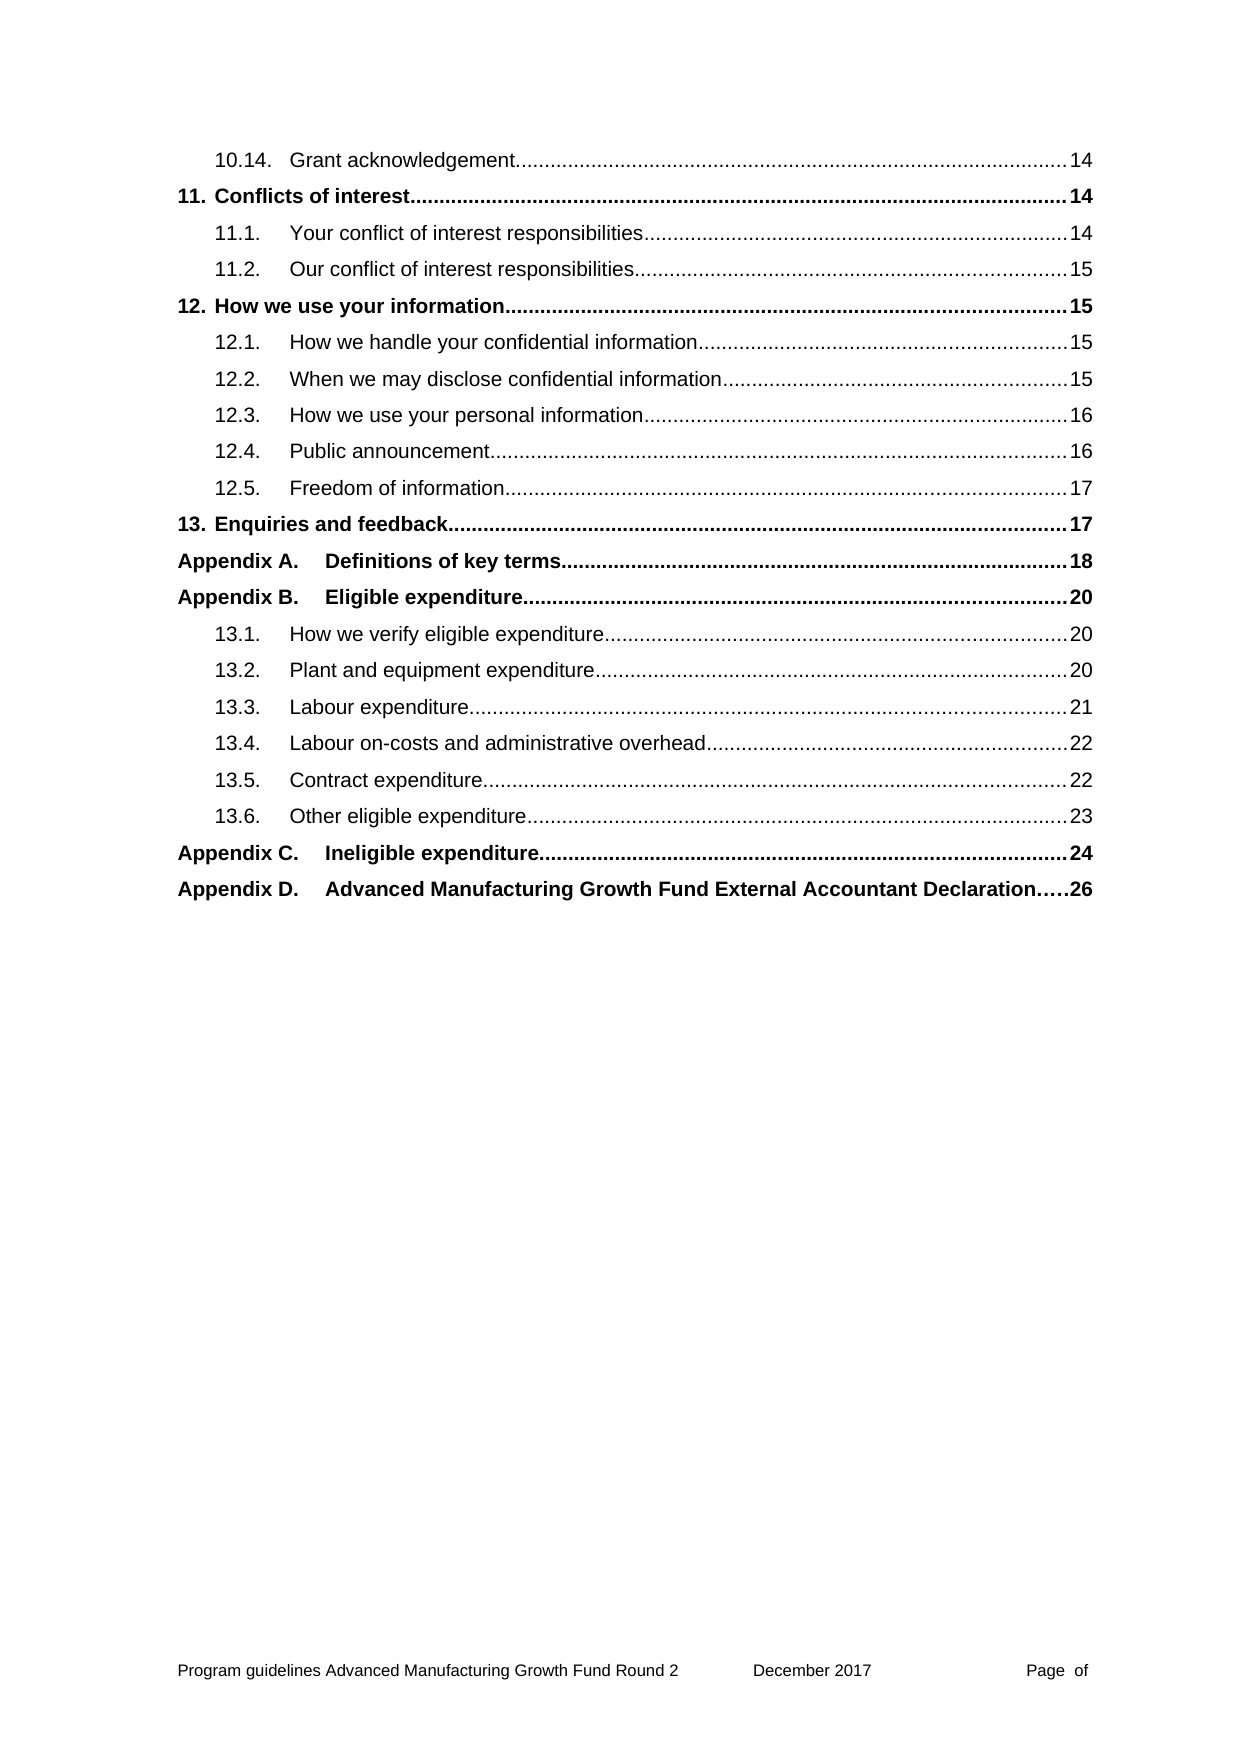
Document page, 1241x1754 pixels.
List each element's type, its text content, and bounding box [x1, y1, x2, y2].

text 13.6. Other eligible expenditure 23 [214, 804, 1092, 828]
text 13.4. Labour on-costs and administrative overhead 22 [214, 731, 1092, 755]
text 11. Conflicts of interest 14 [177, 184, 1092, 208]
text 11.1. Your conflict of interest responsibilities 14 [214, 221, 1092, 244]
text 13. Enquiries and feedback 17 [177, 512, 1092, 536]
text 11.2. Our conflict of interest responsibilities 15 [214, 257, 1092, 281]
text 12.1. How we handle your confidential information 15 [214, 330, 1092, 354]
text 12.3. How we use your personal information 16 [214, 403, 1092, 427]
text 13.1. How we verify eligible expenditure 20 [214, 622, 1092, 646]
text 13.3. Labour expenditure 21 [214, 694, 1092, 718]
text 13.5. Contract expenditure 22 [214, 767, 1092, 791]
text 12.2. When we may disclose confidential information 15 [214, 366, 1092, 390]
text 10.14. Grant acknowledgement 14 [214, 148, 1092, 172]
text 12. How we use your information 15 [177, 293, 1092, 317]
text Appendix C. Ineligible expenditure 24 [177, 840, 1092, 864]
text 12.4. Public announcement 16 [214, 439, 1092, 463]
text 13.2. Plant and equipment expenditure 20 [214, 658, 1092, 682]
text Appendix D. Advanced Manufacturing Growth Fund External Accountant Declaration 26 [177, 877, 1092, 901]
text Appendix B. Eligible expenditure 20 [177, 585, 1092, 609]
text Appendix A. Definitions of key terms 18 [177, 549, 1092, 573]
text 12.5. Freedom of information 17 [214, 476, 1092, 500]
